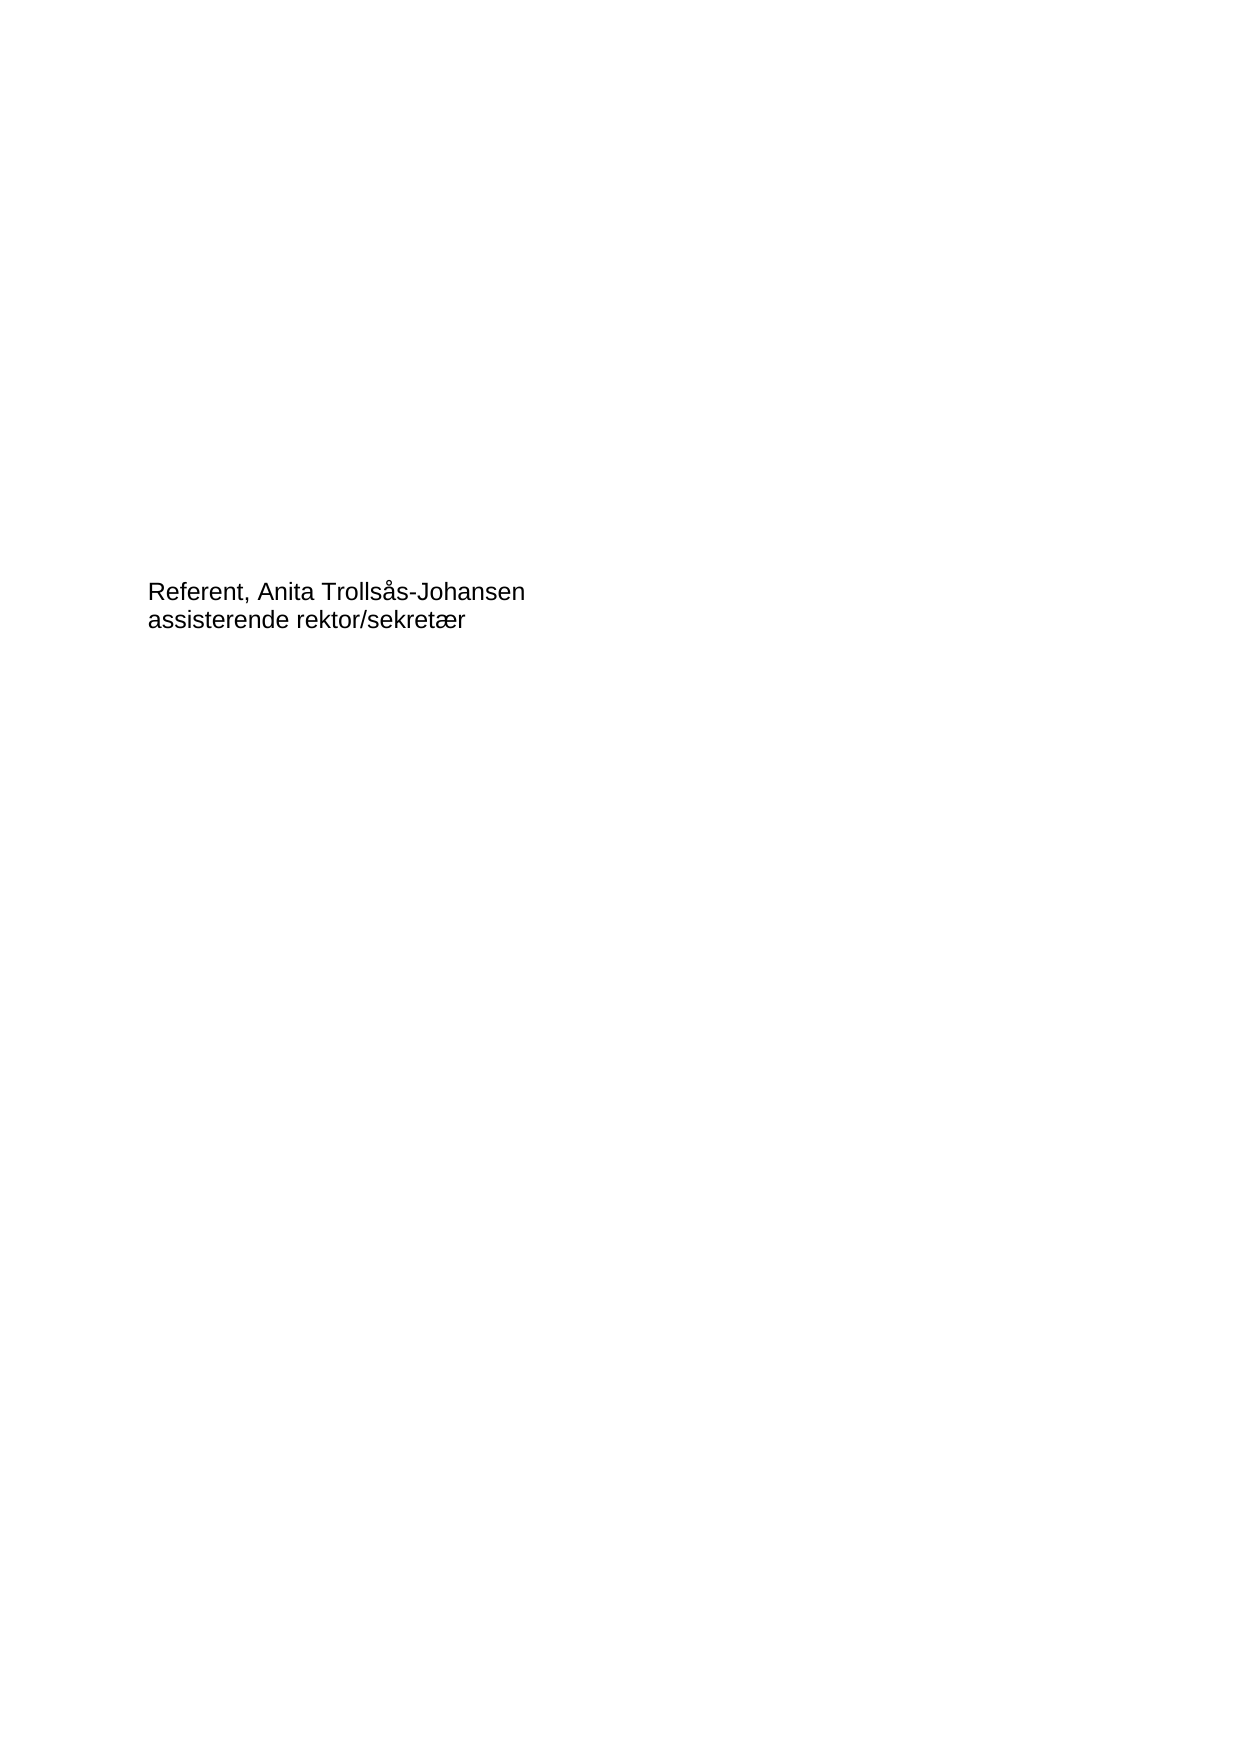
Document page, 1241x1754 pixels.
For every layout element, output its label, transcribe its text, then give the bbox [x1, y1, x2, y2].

text Referent, Anita Trollsås-Johansen assisterende rektor/sekretær [148, 576, 1093, 634]
